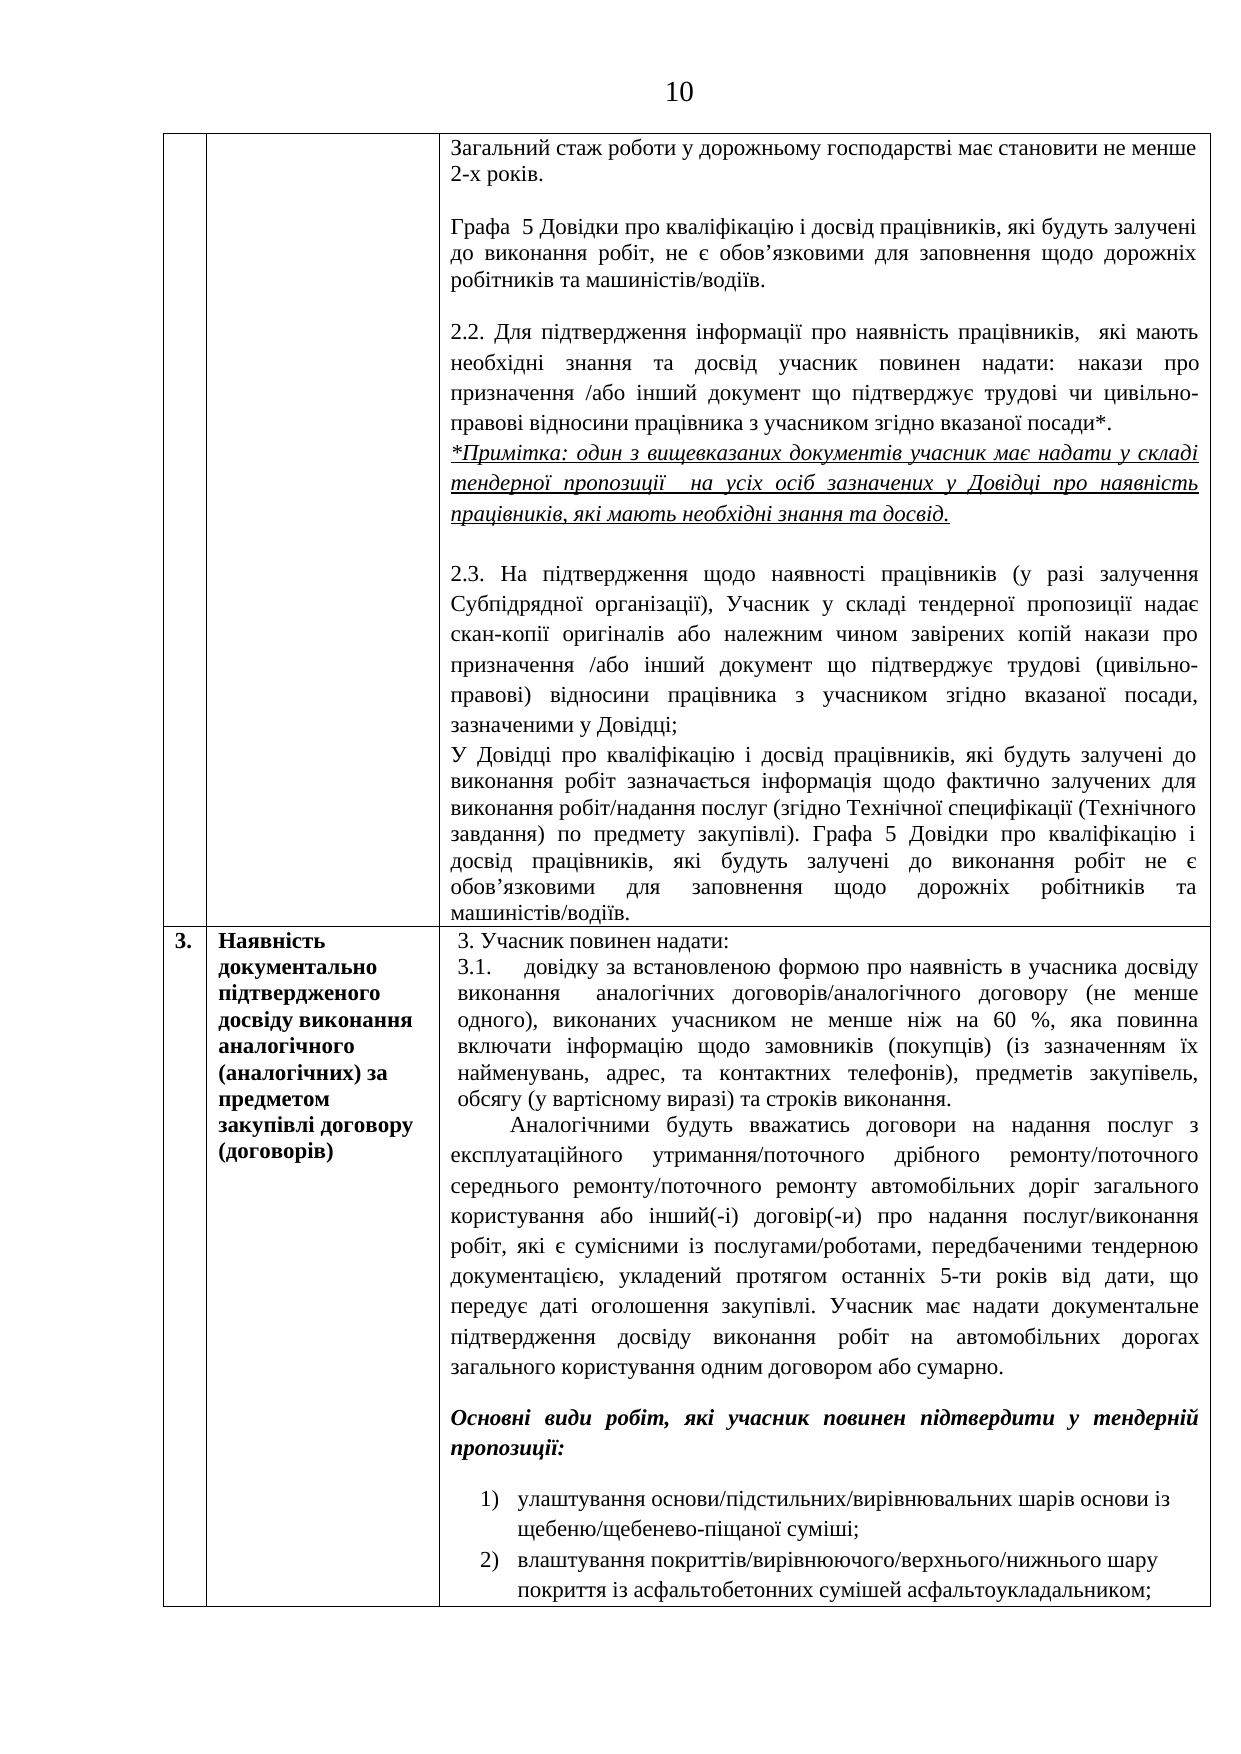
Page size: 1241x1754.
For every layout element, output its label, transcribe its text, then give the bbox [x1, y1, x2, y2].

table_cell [207, 927, 439, 1606]
table_cell 3. [164, 927, 206, 1606]
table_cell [440, 927, 1210, 1606]
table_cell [207, 134, 439, 926]
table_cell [440, 134, 1210, 926]
table_cell 2. [164, 134, 206, 926]
